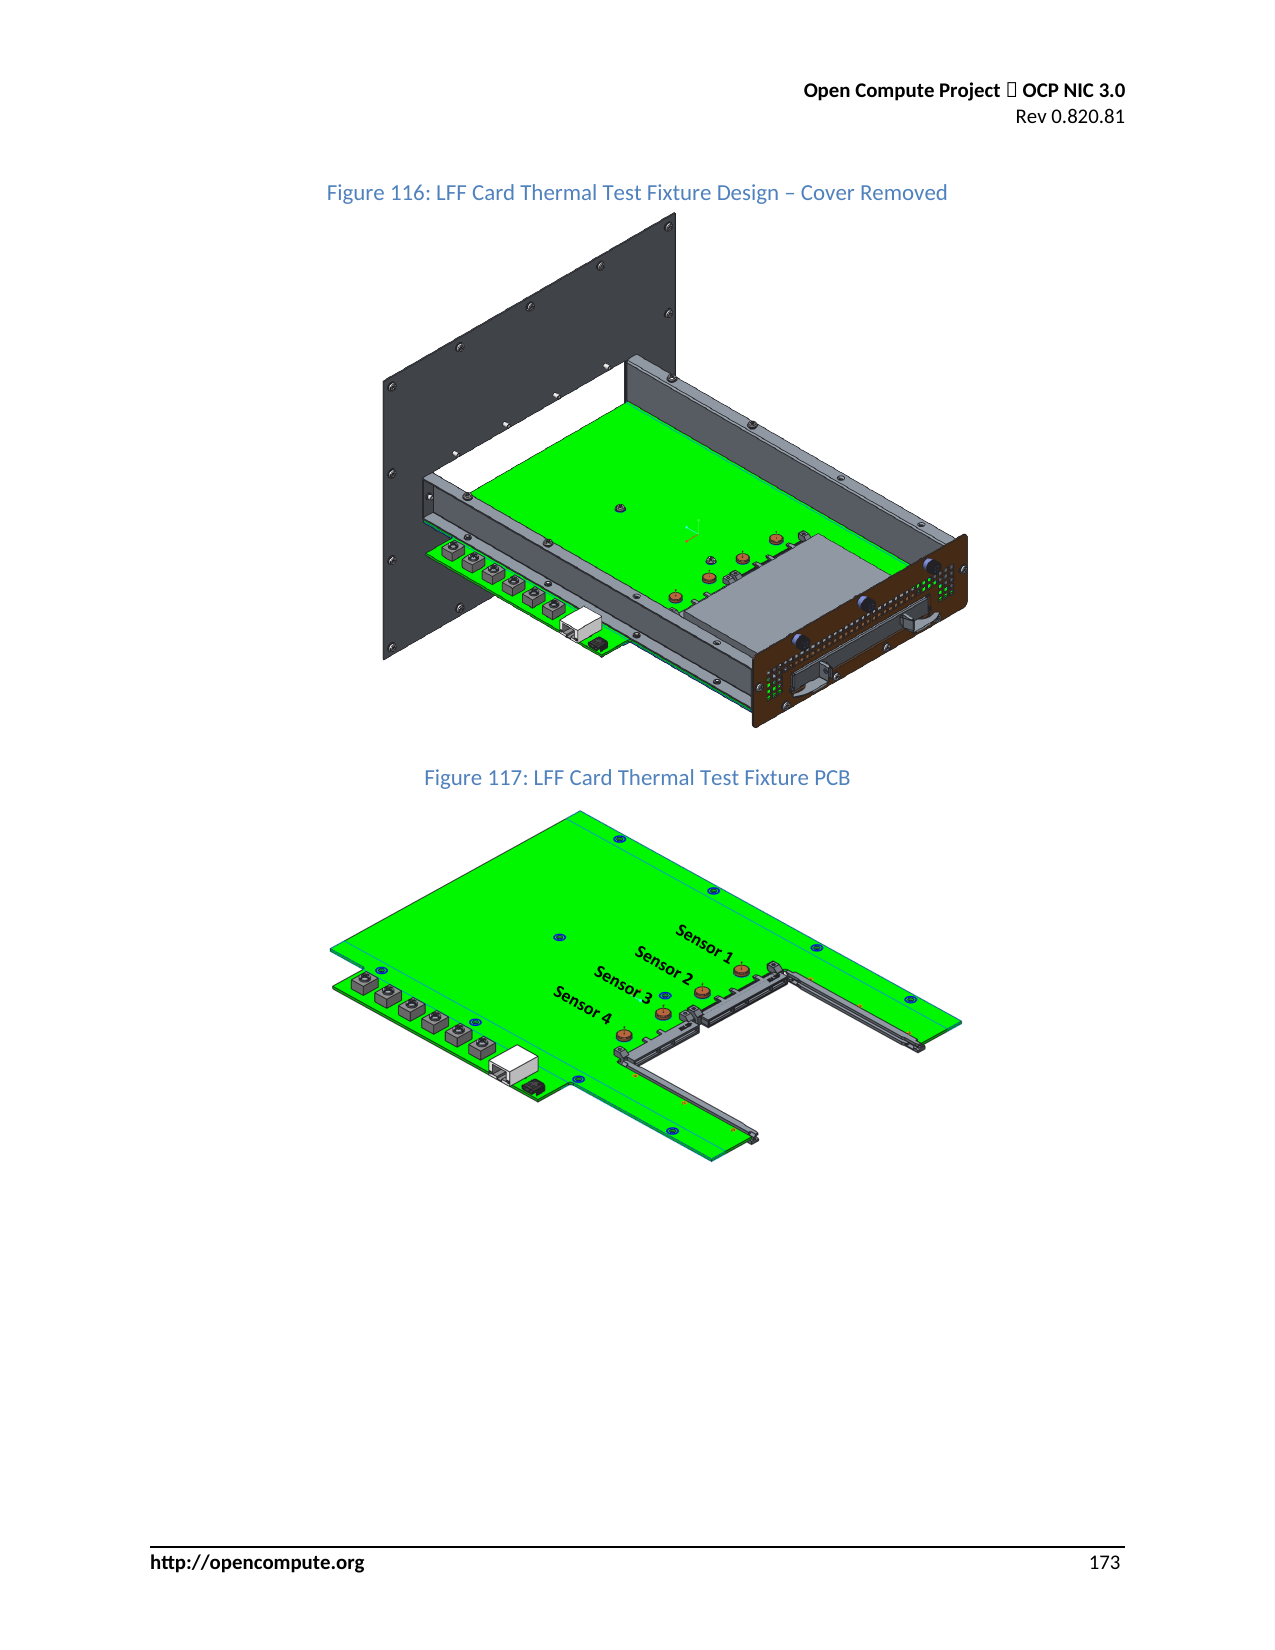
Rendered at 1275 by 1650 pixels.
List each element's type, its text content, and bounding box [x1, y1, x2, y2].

picture [306, 795, 969, 1171]
text Figure 116: LFF Card Thermal Test Fixture Design – Cover Removed [150, 178, 1125, 206]
picture [371, 210, 979, 736]
text Figure 117: LFF Card Thermal Test Fixture PCB [150, 763, 1125, 791]
